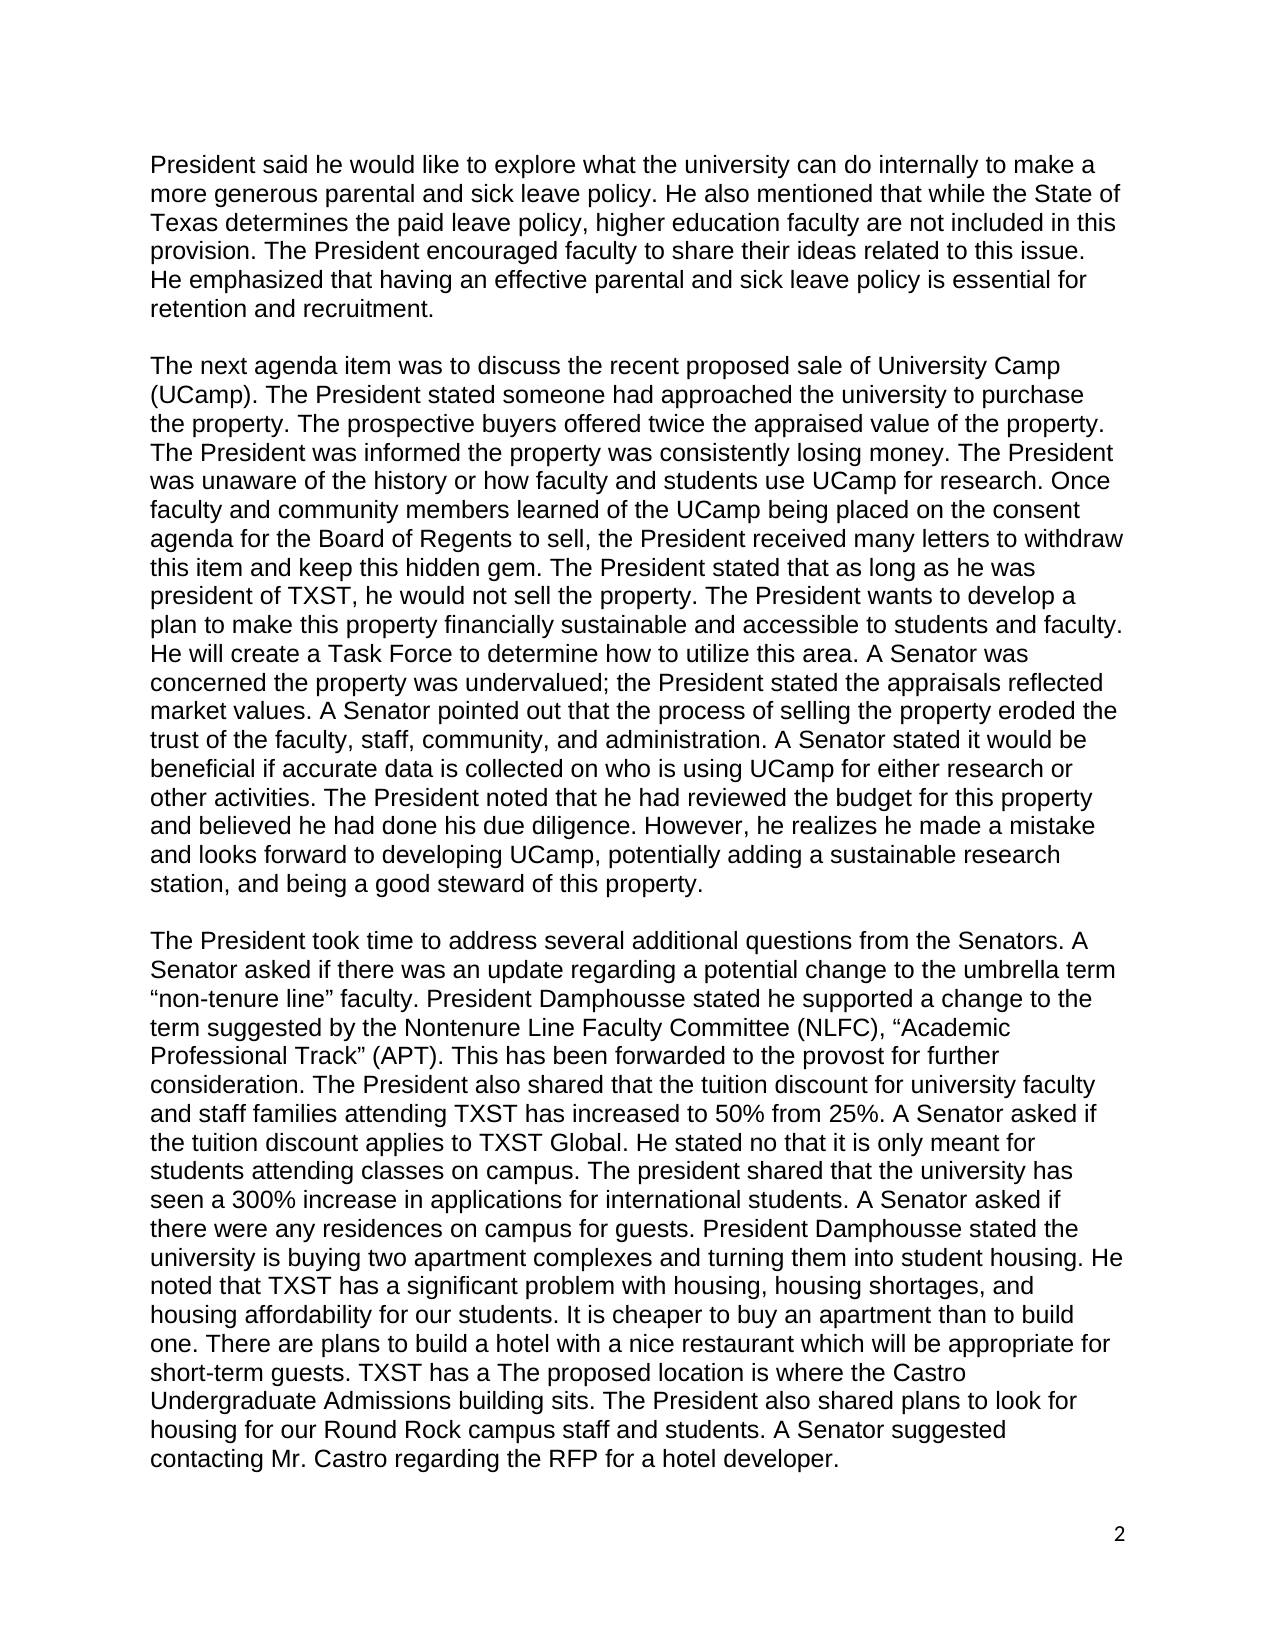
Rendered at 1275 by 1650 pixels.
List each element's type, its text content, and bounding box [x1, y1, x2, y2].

text The next agenda item was to discuss the recent proposed sale of University Camp (UCamp). The President stated someone had approached the university to purchase the property. The prospective buyers offered twice the appraised value of the property. The President was informed the property was consistently losing money. The President was unaware of the history or how faculty and students use UCamp for research. Once faculty and community members learned of the UCamp being placed on the consent agenda for the Board of Regents to sell, the President received many letters to withdraw this item and keep this hidden gem. The President stated that as long as he was president of TXST, he would not sell the property. The President wants to develop a plan to make this property financially sustainable and accessible to students and faculty. He will create a Task Force to determine how to utilize this area. A Senator was concerned the property was undervalued; the President stated the appraisals reflected market values. A Senator pointed out that the process of selling the property eroded the trust of the faculty, staff, community, and administration. A Senator stated it would be beneficial if accurate data is collected on who is using UCamp for either research or other activities. The President noted that he had reviewed the budget for this property and believed he had done his due diligence. However, he realizes he made a mistake and looks forward to developing UCamp, potentially adding a sustainable research station, and being a good steward of this property. [150, 351, 1125, 897]
text The President took time to address several additional questions from the Senators. A Senator asked if there was an update regarding a potential change to the umbrella term “non-tenure line” faculty. President Damphousse stated he supported a change to the term suggested by the Nontenure Line Faculty Committee (NLFC), “Academic Professional Track” (APT). This has been forwarded to the provost for further consideration. The President also shared that the tuition discount for university faculty and staff families attending TXST has increased to 50% from 25%. A Senator asked if the tuition discount applies to TXST Global. He stated no that it is only meant for students attending classes on campus. The president shared that the university has seen a 300% increase in applications for international students. A Senator asked if there were any residences on campus for guests. President Damphousse stated the university is buying two apartment complexes and turning them into student housing. He noted that TXST has a significant problem with housing, housing shortages, and housing affordability for our students. It is cheaper to buy an apartment than to build one. There are plans to build a hotel with a nice restaurant which will be appropriate for short-term guests. TXST has a The proposed location is where the Castro Undergraduate Admissions building sits. The President also shared plans to look for housing for our Round Rock campus staff and students. A Senator suggested contacting Mr. Castro regarding the RFP for a hotel developer. [150, 926, 1125, 1472]
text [150, 150, 1125, 322]
